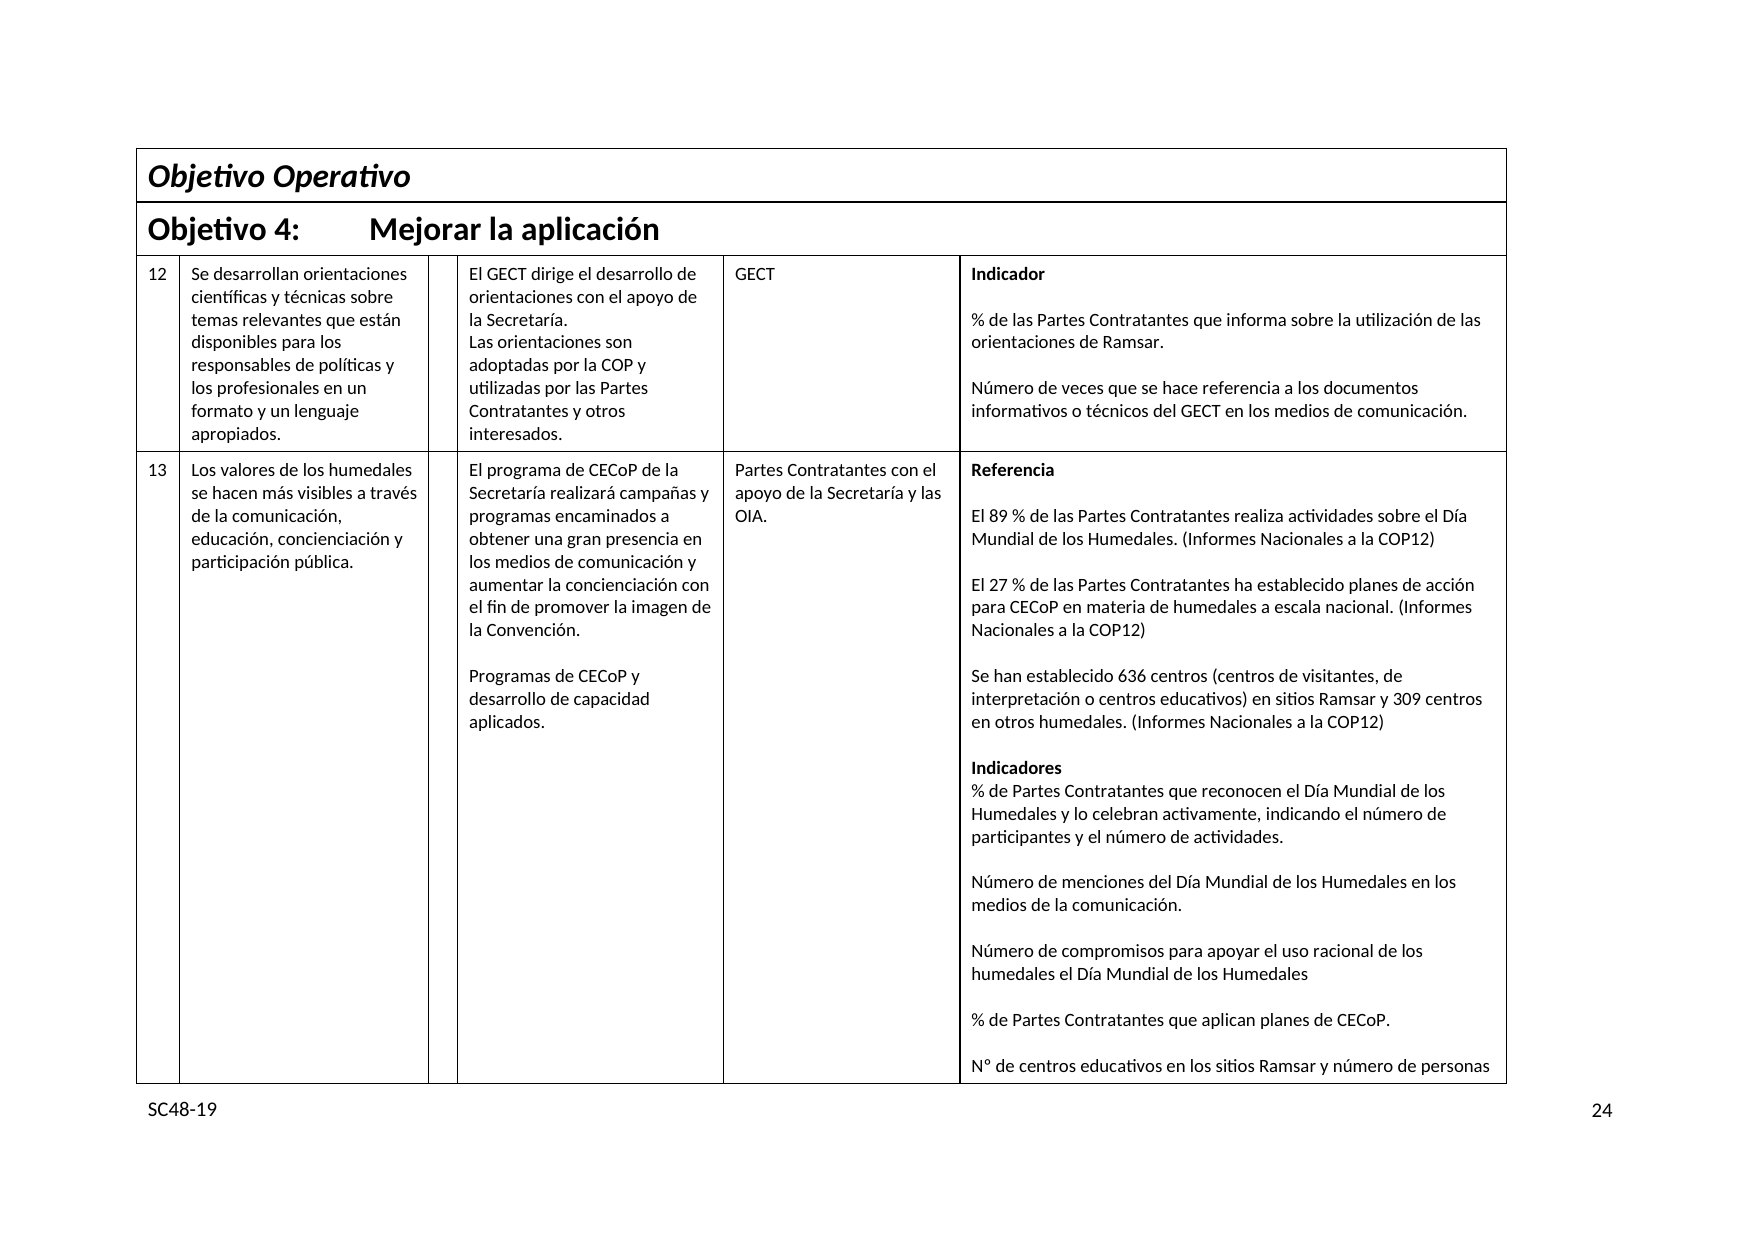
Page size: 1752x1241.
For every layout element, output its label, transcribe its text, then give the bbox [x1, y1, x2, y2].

table_cell 12 [137, 256, 179, 451]
table_cell [429, 452, 457, 1083]
table_cell Objetivo 4: Mejorar la aplicación [137, 203, 1506, 255]
table_cell Indicador % de las Partes Contratantes que informa sobre la utilización de las orientaciones de Ramsar. Número de veces que se hace referencia a los documentos informativos o técnicos del GECT en los medios de comunicación. [961, 256, 1506, 451]
table_cell Se desarrollan orientaciones científicas y técnicas sobre temas relevantes que están disponibles para los responsables de políticas y los profesionales en un formato y un lenguaje apropiados. [180, 256, 428, 451]
table_cell 13 [137, 452, 179, 1083]
table_cell GECT [724, 256, 959, 451]
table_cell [724, 452, 959, 1083]
table_cell [429, 256, 457, 451]
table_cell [458, 452, 723, 1083]
table_cell Objetivo Operativo [137, 149, 1506, 201]
table_cell El GECT dirige el desarrollo de orientaciones con el apoyo de la Secretaría. Las orientaciones son adoptadas por la COP y utilizadas por las Partes Contratantes y otros interesados. [458, 256, 723, 451]
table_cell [180, 452, 428, 1083]
